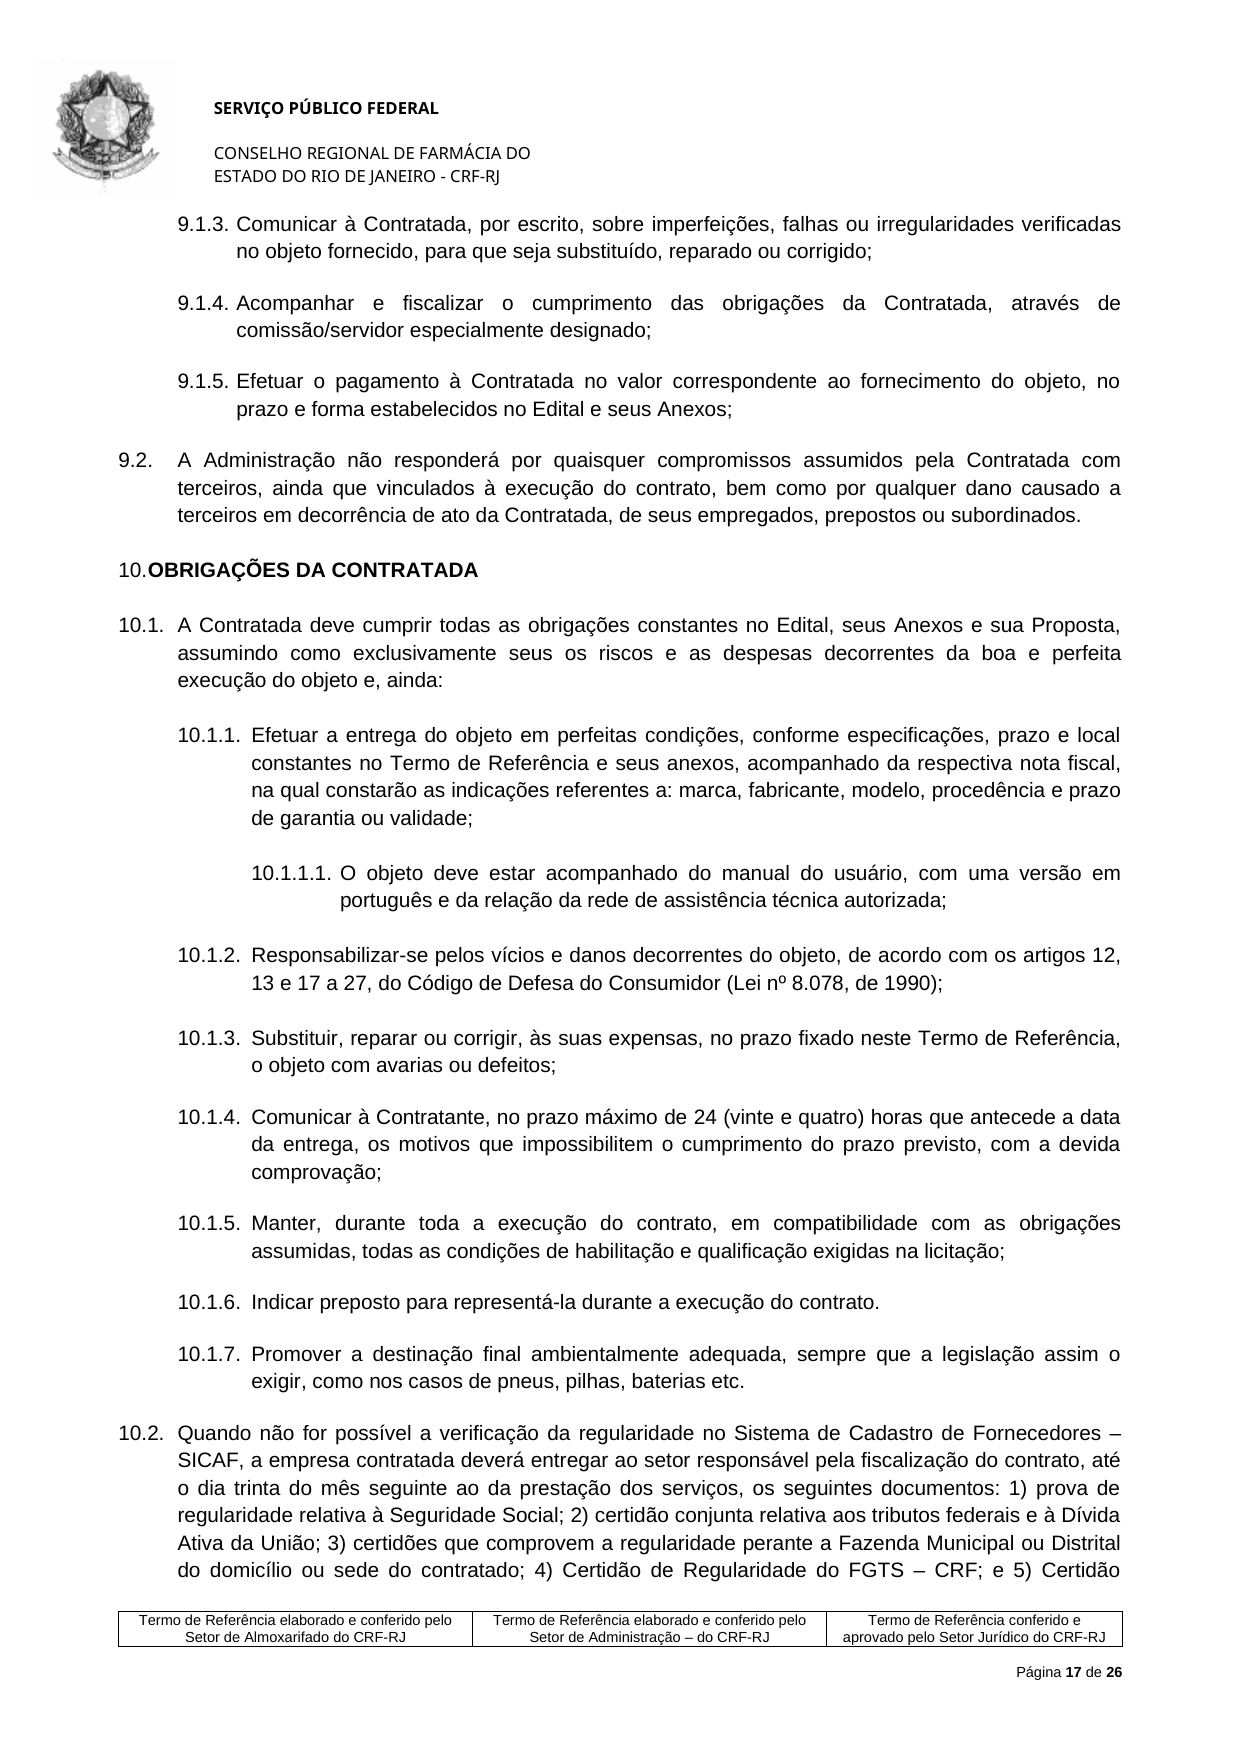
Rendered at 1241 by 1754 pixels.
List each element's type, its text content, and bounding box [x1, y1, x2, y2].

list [118, 1421, 1122, 1582]
list Efetuar a entrega do objeto em perfeitas condições, conforme especificações, prazo e local constantes no Termo de Referência e seus anexos, acompanhado da respectiva nota fiscal, na qual constarão as indicações referentes a: marca, fabricante, modelo, procedência e prazo de garantia ou validade; [177, 723, 1122, 830]
list OBRIGAÇÕES DA CONTRATADA [118, 558, 1122, 582]
list O objeto deve estar acompanhado do manual do usuário, com uma versão em português e da relação da rede de assistência técnica autorizada; [251, 861, 1122, 912]
list A Contratada deve cumprir todas as obrigações constantes no Edital, seus Anexos e sua Proposta, assumindo como exclusivamente seus os riscos e as despesas decorrentes da boa e perfeita execução do objeto e, ainda: [118, 613, 1122, 692]
list Efetuar o pagamento à Contratada no valor correspondente ao fornecimento do objeto, no prazo e forma estabelecidos no Edital e seus Anexos; [177, 369, 1122, 421]
list Indicar preposto para representá-la durante a execução do contrato. [177, 1290, 1122, 1314]
list Acompanhar e fiscalizar o cumprimento das obrigações da Contratada, através de comissão/servidor especialmente designado; [177, 290, 1122, 342]
list Manter, durante toda a execução do contrato, em compatibilidade com as obrigações assumidas, todas as condições de habilitação e qualificação exigidas na licitação; [177, 1211, 1122, 1263]
list A Administração não responderá por quaisquer compromissos assumidos pela Contratada com terceiros, ainda que vinculados à execução do contrato, bem como por qualquer dano causado a terceiros em decorrência de ato da Contratada, de seus empregados, prepostos ou subordinados. [118, 448, 1122, 527]
list Promover a destinação final ambientalmente adequada, sempre que a legislação assim o exigir, como nos casos de pneus, pilhas, baterias etc. [177, 1342, 1122, 1393]
list Comunicar à Contratada, por escrito, sobre imperfeições, falhas ou irregularidades verificadas no objeto fornecido, para que seja substituído, reparado ou corrigido; [177, 211, 1122, 263]
list Substituir, reparar ou corrigir, às suas expensas, no prazo fixado neste Termo de Referência, o objeto com avarias ou defeitos; [177, 1026, 1122, 1077]
list Comunicar à Contratante, no prazo máximo de 24 (vinte e quatro) horas que antecede a data da entrega, os motivos que impossibilitem o cumprimento do prazo previsto, com a devida comprovação; [177, 1105, 1122, 1184]
list Responsabilizar-se pelos vícios e danos decorrentes do objeto, de acordo com os artigos 12, 13 e 17 a 27, do Código de Defesa do Consumidor (Lei nº 8.078, de 1990); [177, 943, 1122, 995]
